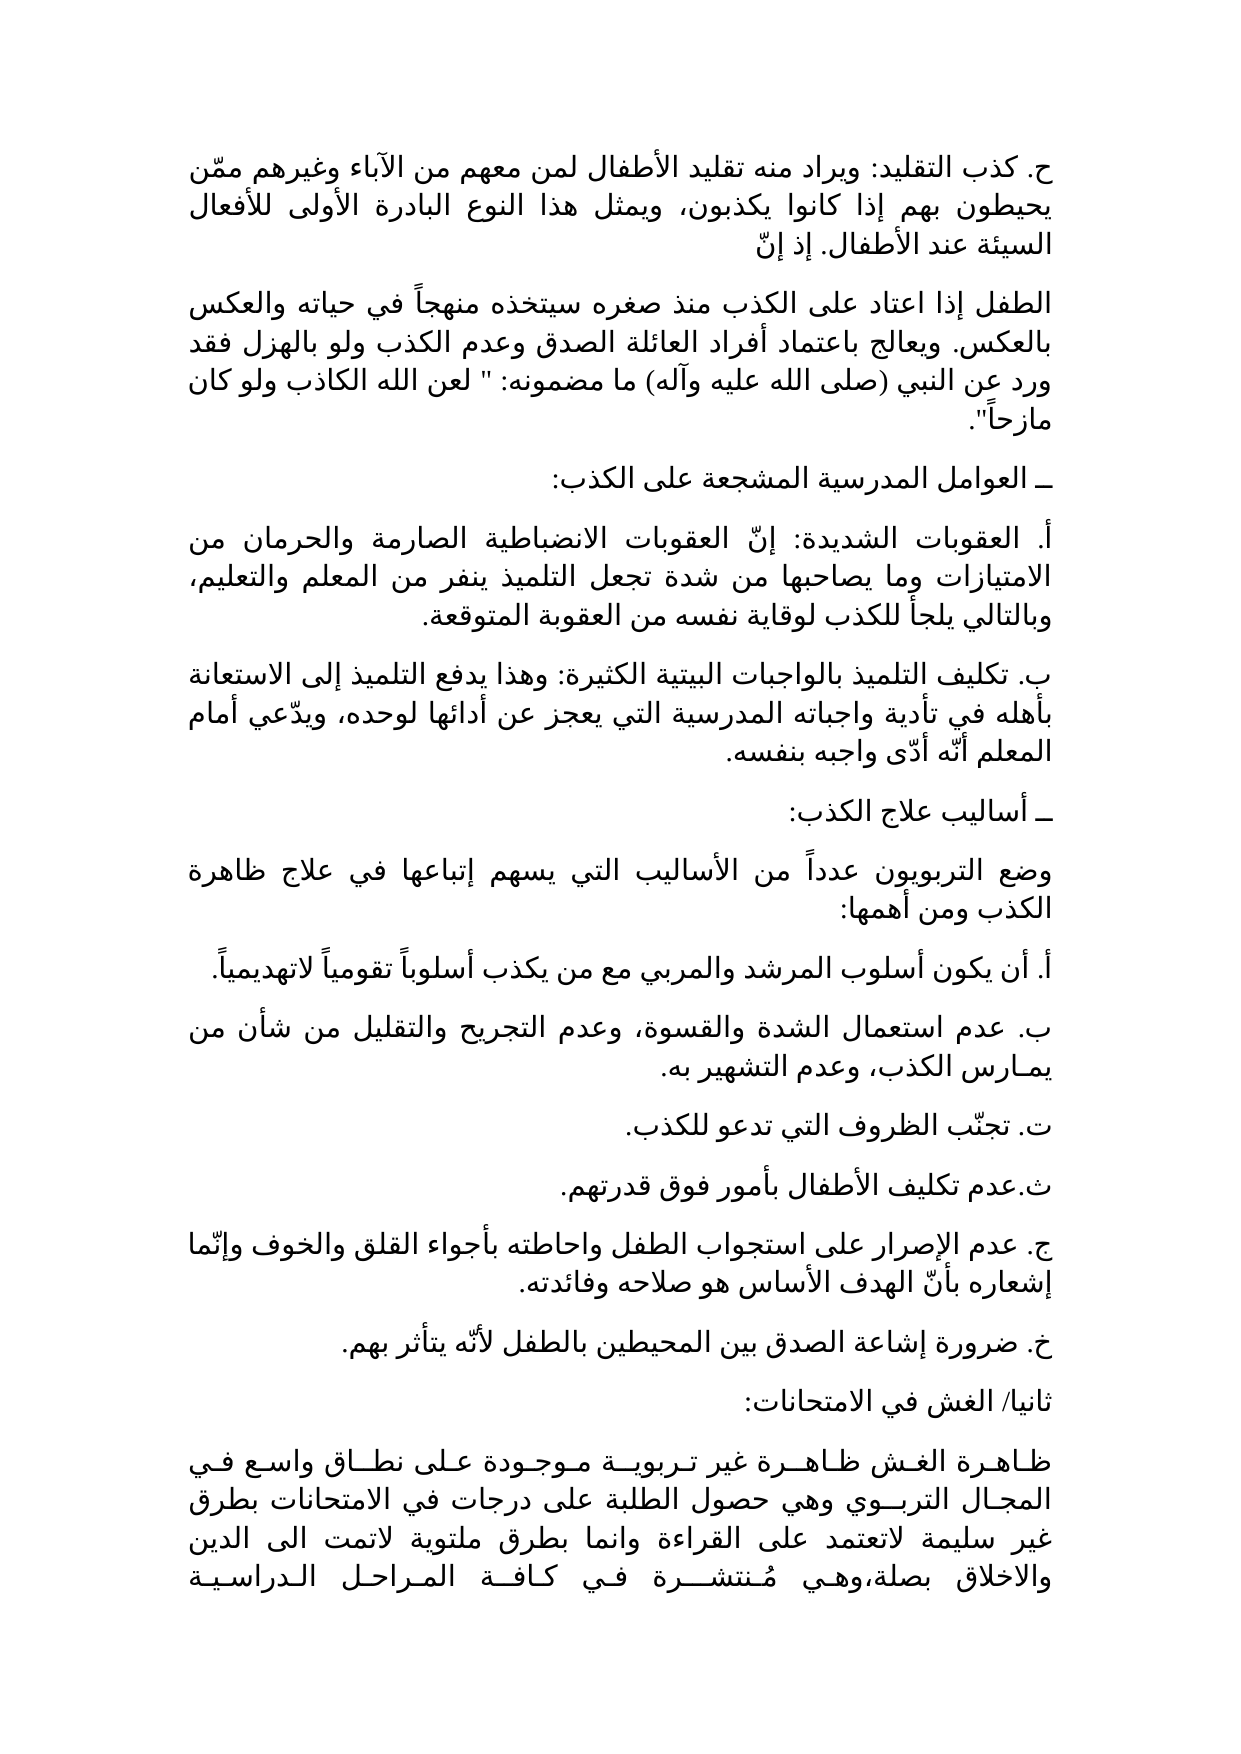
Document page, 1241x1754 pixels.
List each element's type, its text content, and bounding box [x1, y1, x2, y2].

text ح‌. كذب التقليد: ويراد منه تقليد الأطفال لمن معهم من الآباء وغيرهم ممّن يحيطون بهم إذا كانوا يكذبون، ويمثل هذا النوع البادرة الأولى للأفعال السيئة عند الأطفال. إذ إنّ [187, 150, 1053, 261]
text ب‌. تكليف التلميذ بالواجبات البيتية الكثيرة: وهذا يدفع التلميذ إلى الاستعانة بأهله في تأدية واجباته المدرسية التي يعجز عن أدائها لوحده، ويدّعي أمام المعلم أنّه أدّى واجبه بنفسه. [187, 657, 1053, 768]
text أ‌. العقوبات الشديدة: إنّ العقوبات الانضباطية الصارمة والحرمان من الامتيازات وما يصاحبها من شدة تجعل التلميذ ينفر من المعلم والتعليم، وبالتالي يلجأ للكذب لوقاية نفسه من العقوبة المتوقعة. [187, 521, 1053, 631]
text خ. ضرورة إشاعة الصدق بين المحيطين بالطفل لأنّه يتأثر بهم. [187, 1325, 1053, 1358]
text ت. تجنّب الظروف التي تدعو للكذب. [187, 1108, 1053, 1142]
text ــ أساليب علاج الكذب: [187, 794, 1053, 827]
text ج. عدم الإصرار على استجواب الطفل واحاطته بأجواء القلق والخوف وإنّما إشعاره بأنّ الهدف الأساس هو صلاحه وفائدته. [187, 1227, 1053, 1299]
text وضع التربويون عدداً من الأساليب التي يسهم إتباعها في علاج ظاهرة الكذب ومن أهمها: [187, 853, 1053, 925]
text أ. أن يكون أسلوب المرشد والمربي مع من يكذب أسلوباً تقومياً لاتهديمياً. [187, 951, 1053, 984]
text ب. عدم استعمال الشدة والقسوة، وعدم التجريح والتقليل من شأن من يمـارس الكذب، وعدم التشهير به. [187, 1010, 1053, 1082]
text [187, 1444, 1053, 1593]
text ث.عدم تكليف الأطفال بأمور فوق قدرتهم. [187, 1168, 1053, 1201]
text ثانيا/ الغش في الامتحانات: [187, 1384, 1053, 1418]
text ــ العوامل المدرسية المشجعة على الكذب: [187, 461, 1053, 495]
text الطفل إذا اعتاد على الكذب منذ صغره سيتخذه منهجاً في حياته والعكس بالعكس. ويعالج باعتماد أفراد العائلة الصدق وعدم الكذب ولو بالهزل فقد ورد عن النبي (صلى الله عليه وآله) ما مضمونه: " لعن الله الكاذب ولو كان مازحاً". [187, 286, 1053, 436]
